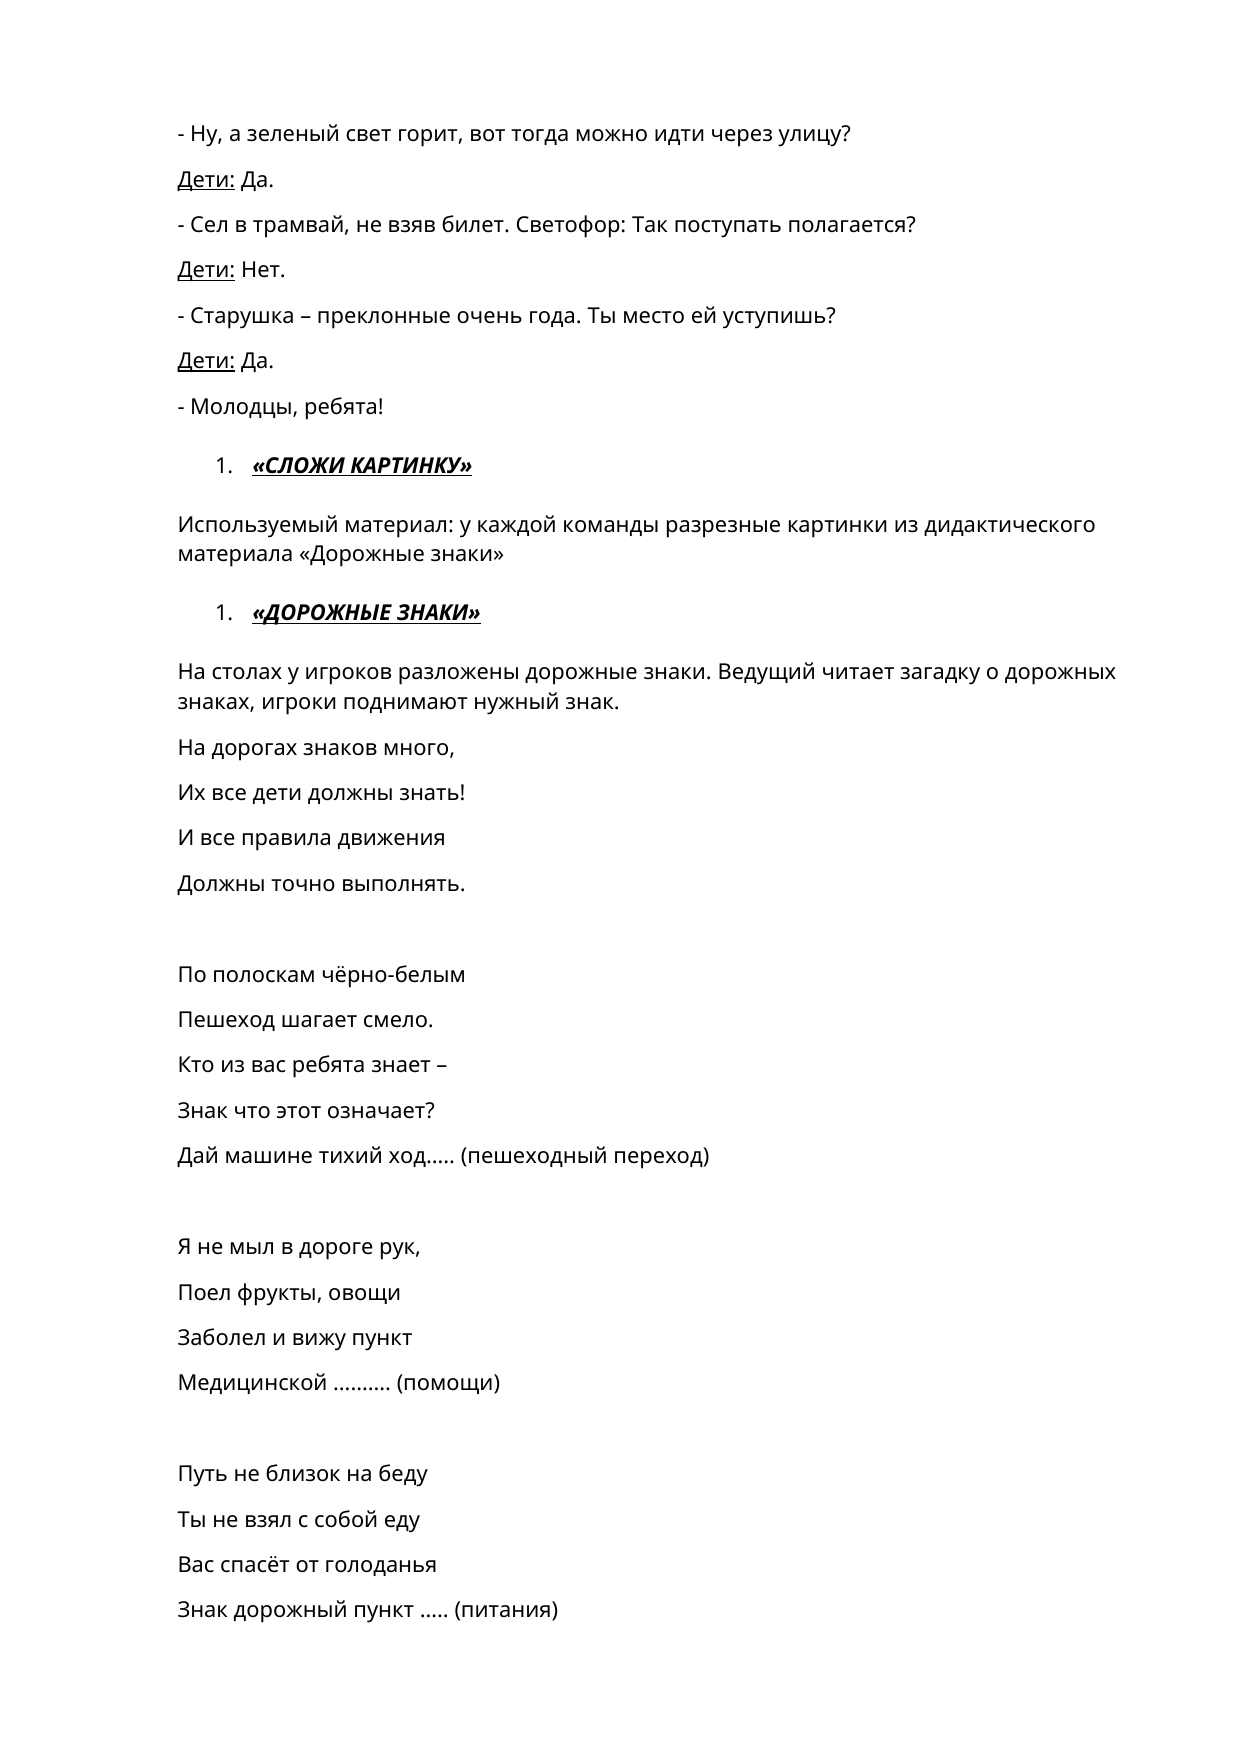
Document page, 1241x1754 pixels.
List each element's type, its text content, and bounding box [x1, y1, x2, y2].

text Дети: Нет. [177, 254, 1152, 284]
text Должны точно выполнять. [177, 868, 1152, 897]
list «СЛОЖИ КАРТИНКУ» [215, 449, 1152, 479]
text - Старушка – преклонные очень года. Ты место ей уступишь? [177, 300, 1152, 329]
text Знак что этот означает? [177, 1095, 1152, 1124]
text И все правила движения [177, 822, 1152, 852]
list «ДОРОЖНЫЕ ЗНАКИ» [215, 597, 1152, 627]
text Пешеход шагает смело. [177, 1004, 1152, 1034]
text Заболел и вижу пункт [177, 1322, 1152, 1352]
text Дети: Да. [177, 345, 1152, 375]
text Вас спасёт от голоданья [177, 1549, 1152, 1579]
text Их все дети должны знать! [177, 777, 1152, 807]
text По полоскам чёрно-белым [177, 958, 1152, 988]
text Ты не взял с собой еду [177, 1503, 1152, 1533]
text - Молодцы, ребята! [177, 391, 1152, 420]
text Дай машине тихий ход….. (пешеходный переход) [177, 1140, 1152, 1170]
text На дорогах знаков много, [177, 731, 1152, 761]
text На столах у игроков разложены дорожные знаки. Ведущий читает загадку о дорожных знаках, игроки поднимают нужный знак. [177, 656, 1152, 716]
text Кто из вас ребята знает – [177, 1049, 1152, 1079]
text Я не мыл в дороге рук, [177, 1231, 1152, 1261]
text - Ну, а зеленый свет горит, вот тогда можно идти через улицу? [177, 118, 1152, 148]
text Поел фрукты, овощи [177, 1276, 1152, 1306]
text Путь не близок на беду [177, 1458, 1152, 1488]
text Используемый материал: у каждой команды разрезные картинки из дидактического материала «Дорожные знаки» [177, 508, 1152, 568]
text Знак дорожный пункт ….. (питания) [177, 1594, 1152, 1624]
text Медицинской ………. (помощи) [177, 1367, 1152, 1397]
text - Сел в трамвай, не взяв билет. Светофор: Так поступать полагается? [177, 209, 1152, 239]
text Дети: Да. [177, 163, 1152, 193]
